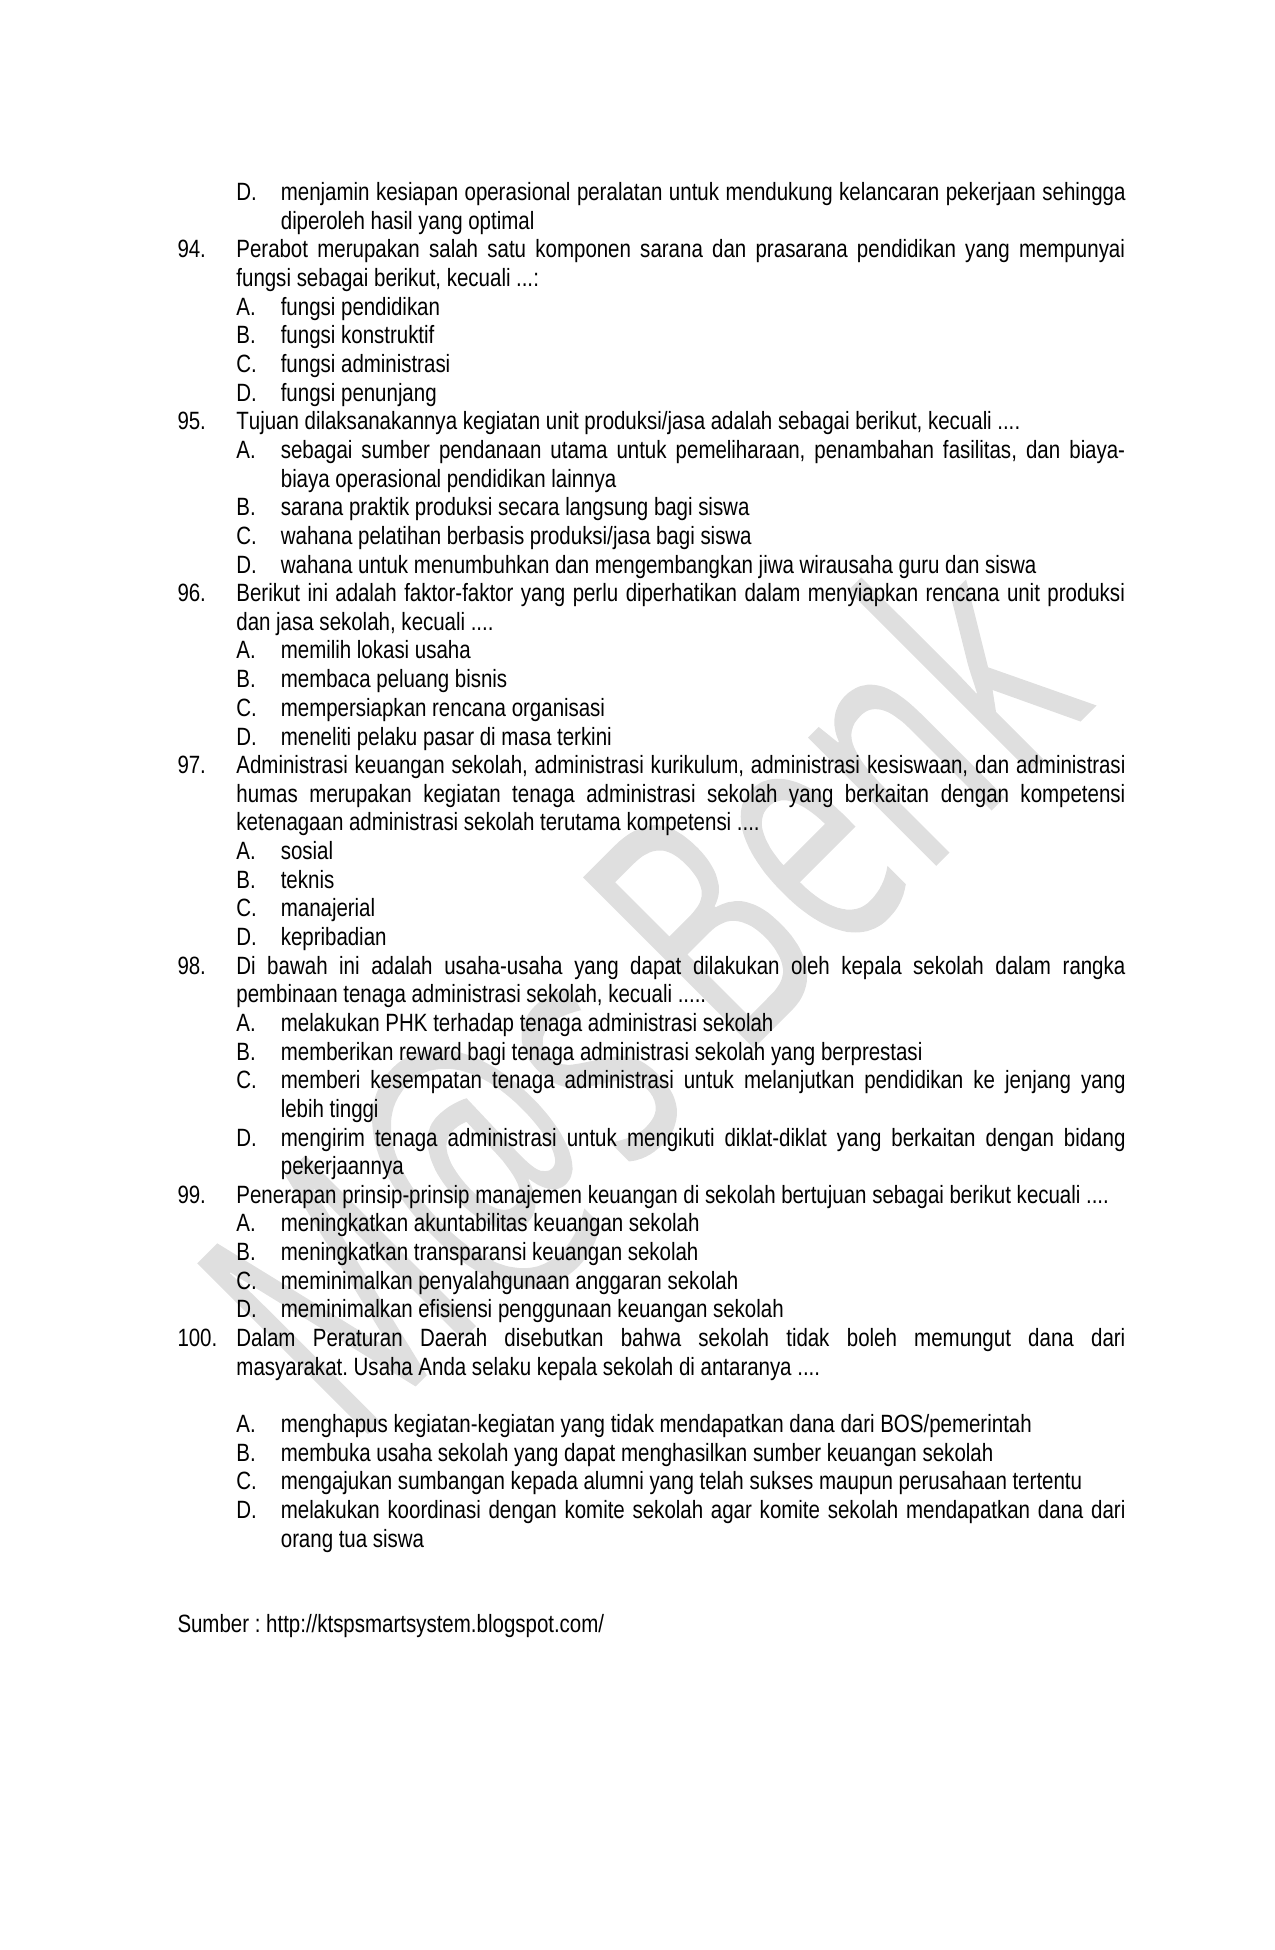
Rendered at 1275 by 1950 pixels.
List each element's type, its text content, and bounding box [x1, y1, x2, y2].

text 100. Dalam Peraturan Daerah disebutkan bahwa sekolah tidak boleh memungut dana dari masyarakat. Usaha Anda selaku kepala sekolah di antaranya .... [177, 1323, 1127, 1380]
text C. wahana pelatihan berbasis produksi/jasa bagi siswa [236, 521, 1127, 549]
text A. sosial [236, 836, 1127, 865]
text B. teknis [236, 865, 1127, 893]
text D. mengirim tenaga administrasi untuk mengikuti diklat-diklat yang berkaitan dengan bidang pekerjaannya [236, 1122, 1127, 1180]
text C. memberi kesempatan tenaga administrasi untuk melanjutkan pendidikan ke jenjang yang lebih tinggi [236, 1065, 1127, 1122]
text D. melakukan koordinasi dengan komite sekolah agar komite sekolah mendapatkan dana dari orang tua siswa [236, 1495, 1127, 1552]
text Sumber : http://ktspsmartsystem.blogspot.com/ [177, 1609, 1127, 1638]
text A. sebagai sumber pendanaan utama untuk pemeliharaan, penambahan fasilitas, dan biaya-biaya operasional pendidikan lainnya [236, 435, 1127, 492]
text 95. Tujuan dilaksanakannya kegiatan unit produksi/jasa adalah sebagai berikut, kecuali .... [177, 406, 1127, 435]
text C. mengajukan sumbangan kepada alumni yang telah sukses maupun perusahaan tertentu [236, 1466, 1127, 1495]
text C. meminimalkan penyalahgunaan anggaran sekolah [236, 1266, 1127, 1294]
text B. meningkatkan transparansi keuangan sekolah [236, 1237, 1127, 1266]
text 96. Berikut ini adalah faktor-faktor yang perlu diperhatikan dalam menyiapkan rencana unit produksi dan jasa sekolah, kecuali .... [177, 578, 1127, 636]
text 94. Perabot merupakan salah satu komponen sarana dan prasarana pendidikan yang mempunyai fungsi sebagai berikut, kecuali ...: [177, 234, 1127, 292]
text A. melakukan PHK terhadap tenaga administrasi sekolah [236, 1008, 1127, 1037]
text C. manajerial [236, 893, 1127, 922]
text D. fungsi penunjang [236, 378, 1127, 406]
text D. wahana untuk menumbuhkan dan mengembangkan jiwa wirausaha guru dan siswa [236, 549, 1127, 578]
text B. membaca peluang bisnis [236, 664, 1127, 693]
text B. sarana praktik produksi secara langsung bagi siswa [236, 492, 1127, 521]
text C. mempersiapkan rencana organisasi [236, 693, 1127, 721]
text A. meningkatkan akuntabilitas keuangan sekolah [236, 1208, 1127, 1237]
text A. memilih lokasi usaha [236, 636, 1127, 664]
text 98. Di bawah ini adalah usaha-usaha yang dapat dilakukan oleh kepala sekolah dalam rangka pembinaan tenaga administrasi sekolah, kecuali ..... [177, 951, 1127, 1008]
text A. fungsi pendidikan [236, 292, 1127, 320]
text 97. Administrasi keuangan sekolah, administrasi kurikulum, administrasi kesiswaan, dan administrasi humas merupakan kegiatan tenaga administrasi sekolah yang berkaitan dengan kompetensi ketenagaan administrasi sekolah terutama kompetensi .... [177, 750, 1127, 836]
text B. membuka usaha sekolah yang dapat menghasilkan sumber keuangan sekolah [236, 1438, 1127, 1466]
text D. meminimalkan efisiensi penggunaan keuangan sekolah [236, 1294, 1127, 1323]
text 99. Penerapan prinsip-prinsip manajemen keuangan di sekolah bertujuan sebagai berikut kecuali .... [177, 1180, 1127, 1208]
text B. memberikan reward bagi tenaga administrasi sekolah yang berprestasi [236, 1037, 1127, 1065]
text D. kepribadian [236, 922, 1127, 951]
text D. meneliti pelaku pasar di masa terkini [236, 721, 1127, 750]
text B. fungsi konstruktif [236, 320, 1127, 349]
text D. menjamin kesiapan operasional peralatan untuk mendukung kelancaran pekerjaan sehingga diperoleh hasil yang optimal [236, 177, 1127, 234]
text A. menghapus kegiatan-kegiatan yang tidak mendapatkan dana dari BOS/pemerintah [236, 1409, 1127, 1438]
text C. fungsi administrasi [236, 349, 1127, 378]
